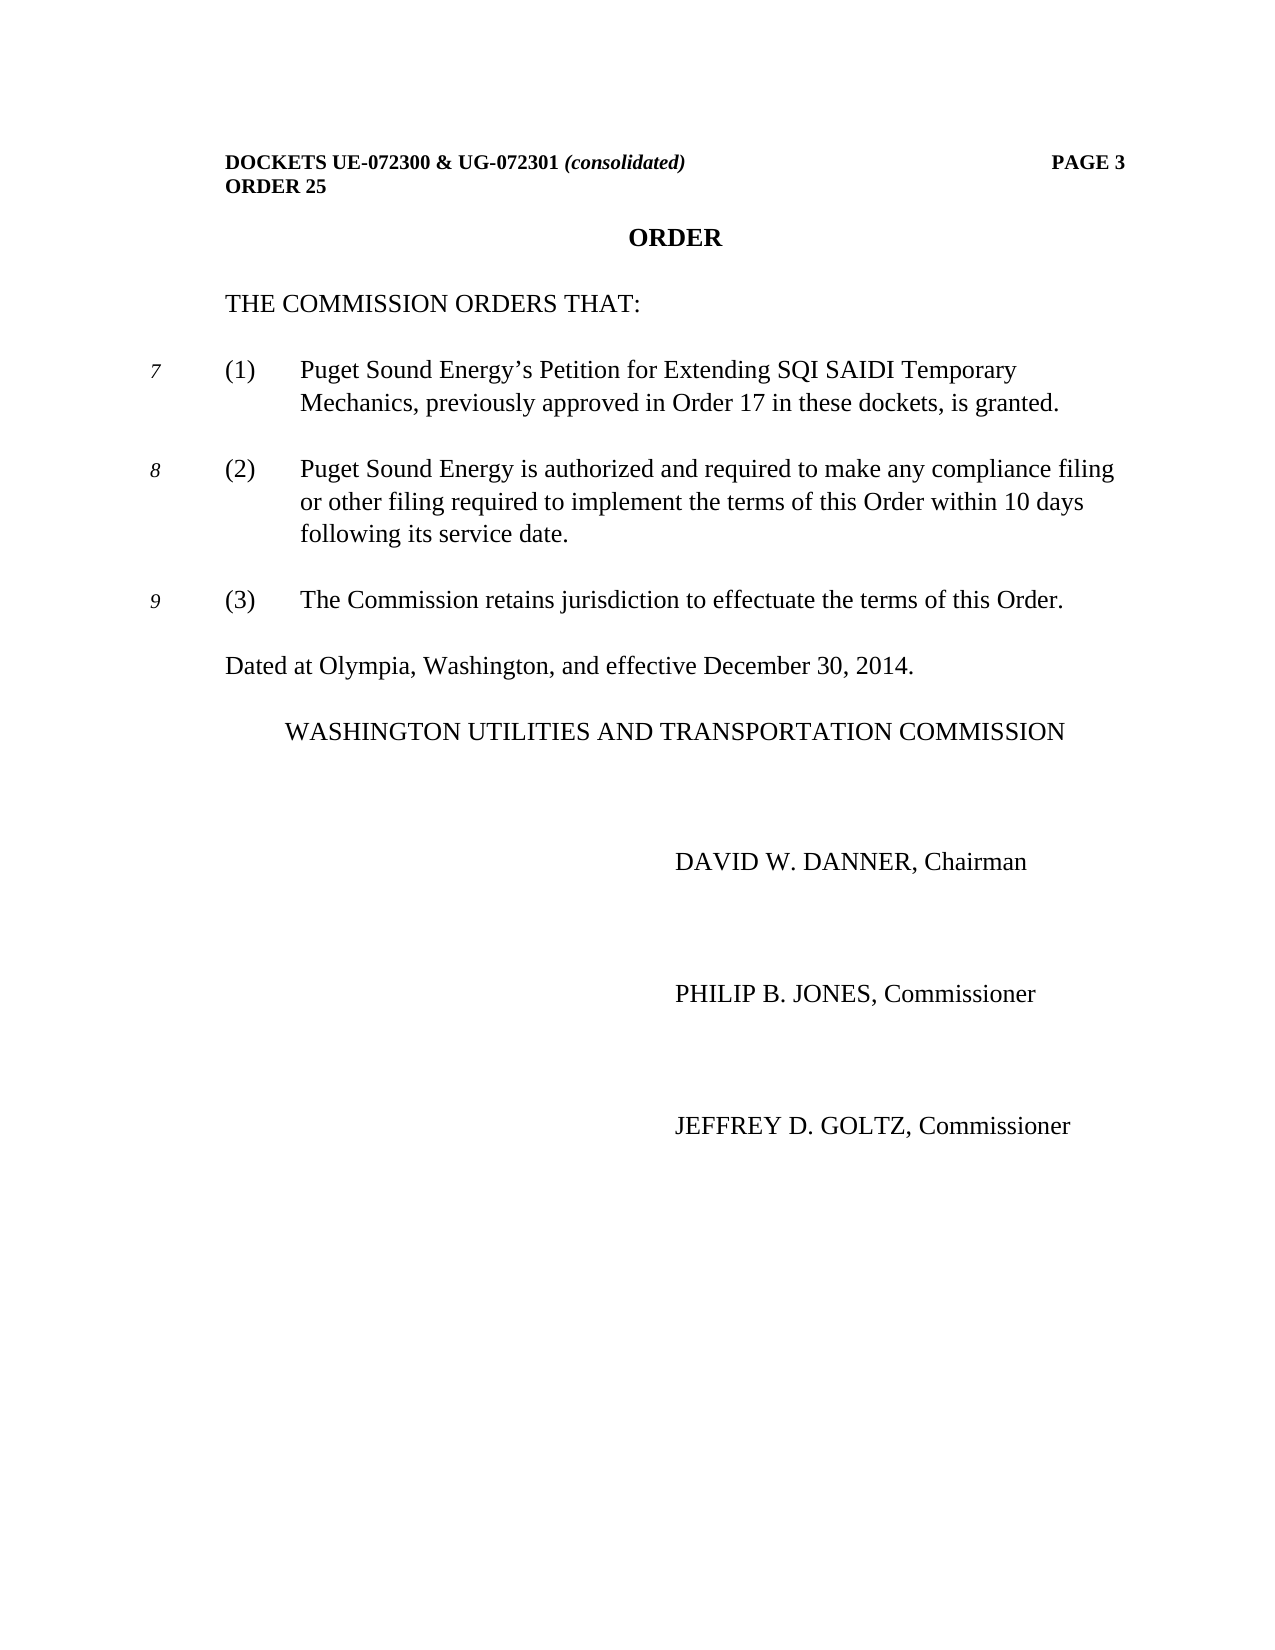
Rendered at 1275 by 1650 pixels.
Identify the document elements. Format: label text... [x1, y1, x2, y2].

text THE COMMISSION ORDERS THAT: [225, 288, 1125, 318]
list (1) Puget Sound Energy’s Petition for Extending SQI SAIDI Temporary Mechanics, previously approved in Order 17 in these dockets, is granted. [150, 354, 1125, 417]
text DAVID W. DANNER, Chairman [600, 815, 1125, 876]
text Dated at Olympia, Washington, and effective December 30, 2014. [225, 650, 1125, 680]
text PHILIP B. JONES, Commissioner [150, 978, 1125, 1008]
text JEFFREY D. GOLTZ, Commissioner [150, 1110, 1125, 1140]
subtitle ORDER [225, 222, 1125, 252]
list (2) Puget Sound Energy is authorized and required to make any compliance filing or other filing required to implement the terms of this Order within 10 days following its service date. [150, 453, 1125, 548]
text WASHINGTON UTILITIES AND TRANSPORTATION COMMISSION [225, 716, 1125, 746]
list (3) The Commission retains jurisdiction to effectuate the terms of this Order. [150, 584, 1125, 614]
